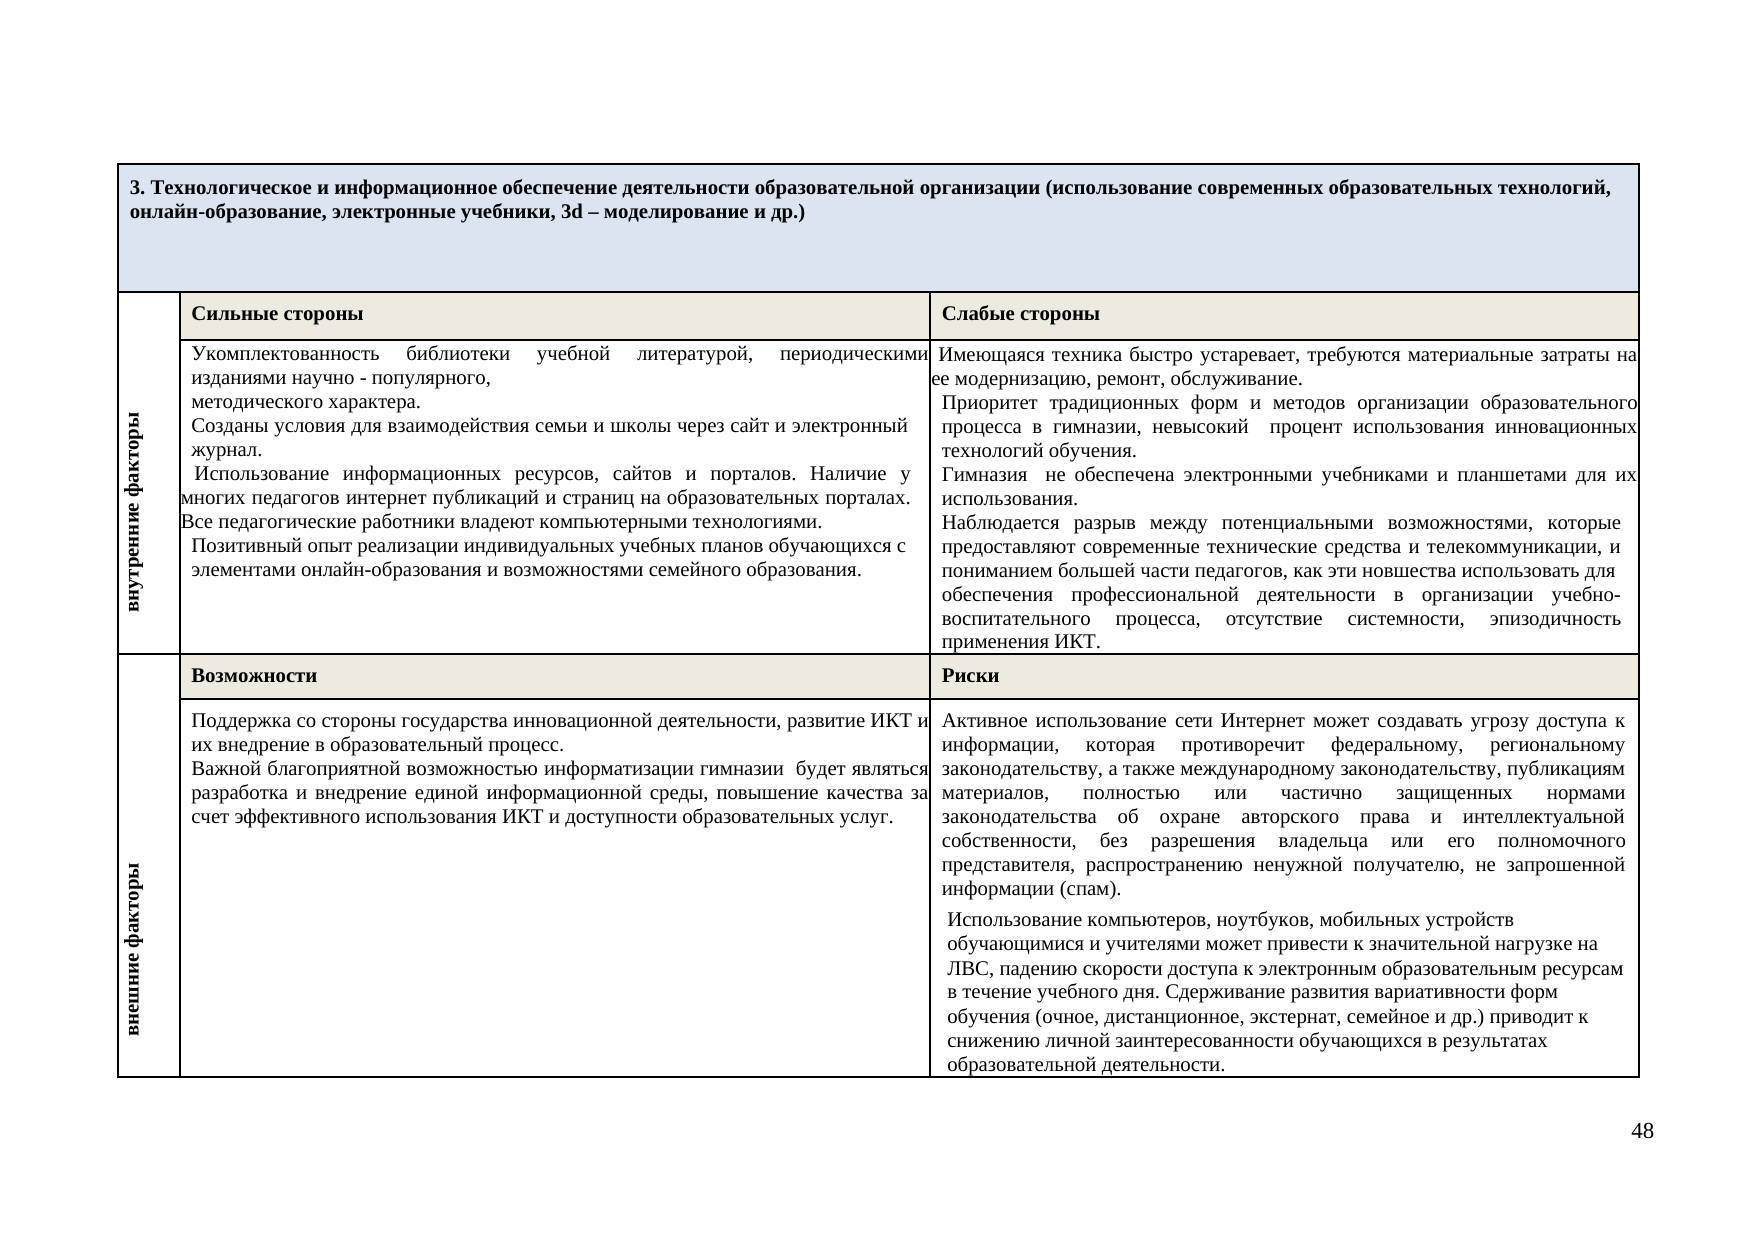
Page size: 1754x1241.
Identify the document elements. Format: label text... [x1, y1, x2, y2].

table_cell Поддержка со стороны государства инновационной деятельности, развитие ИКТ и их внедрение в образовательный процесс. Важной благоприятной возможностью информатизации гимназии будет являться разработка и внедрение единой информационной среды, повышение качества за счет эффективного использования ИКТ и доступности образовательных услуг. [181, 700, 929, 1076]
table_cell Слабые стороны [931, 293, 1638, 339]
table_cell Имеющаяся техника быстро устаревает, требуются материальные затраты на ее модернизацию, ремонт, обслуживание. Приоритет традиционных форм и методов организации образовательного процесса в гимназии, невысокий процент использования инновационных технологий обучения. Гимназия не обеспечена электронными учебниками и планшетами для их использования. Наблюдается разрыв между потенциальными возможностями, которые предоставляют современные технические средства и телекоммуникации, и пониманием большей части педагогов, как эти новшества использовать для обеспечения профессиональной деятельности в организации учебно-воспитательного процесса, отсутствие системности, эпизодичность применения ИКТ. [931, 341, 1638, 653]
table_cell внутренние факторы [119, 293, 179, 653]
table_header 3. Технологическое и информационное обеспечение деятельности образовательной организации (использование современных образовательных технологий, онлайн-образование, электронные учебники, 3d – моделирование и др.) [119, 165, 1638, 291]
table_cell Риски [931, 655, 1638, 698]
table_cell Сильные стороны [181, 293, 929, 339]
table_cell внешние факторы [119, 655, 179, 1076]
table_cell Активное использование сети Интернет может создавать угрозу доступа к информации, которая противоречит федеральному, региональному законодательству, а также международному законодательству, публикациям материалов, полностью или частично защищенных нормами законодательства об охране авторского права и интеллектуальной собственности, без разрешения владельца или его полномочного представителя, распространению ненужной получателю, не запрошенной информации (спам). Использование компьютеров, ноутбуков, мобильных устройств обучающимися и учителями может привести к значительной нагрузке на ЛВС, падению скорости доступа к электронным образовательным ресурсам в течение учебного дня. Сдерживание развития вариативности форм обучения (очное, дистанционное, экстернат, семейное и др.) приводит к снижению личной заинтересованности обучающихся в результатах образовательной деятельности. [931, 700, 1638, 1076]
table_cell Возможности [181, 655, 929, 698]
table_cell Укомплектованность библиотеки учебной литературой, периодическими изданиями научно - популярного, методического характера. Созданы условия для взаимодействия семьи и школы через сайт и электронный журнал. Использование информационных ресурсов, сайтов и порталов. Наличие у многих педагогов интернет публикаций и страниц на образовательных порталах. Все педагогические работники владеют компьютерными технологиями. Позитивный опыт реализации индивидуальных учебных планов обучающихся с элементами онлайн-образования и возможностями семейного образования. [181, 341, 929, 653]
